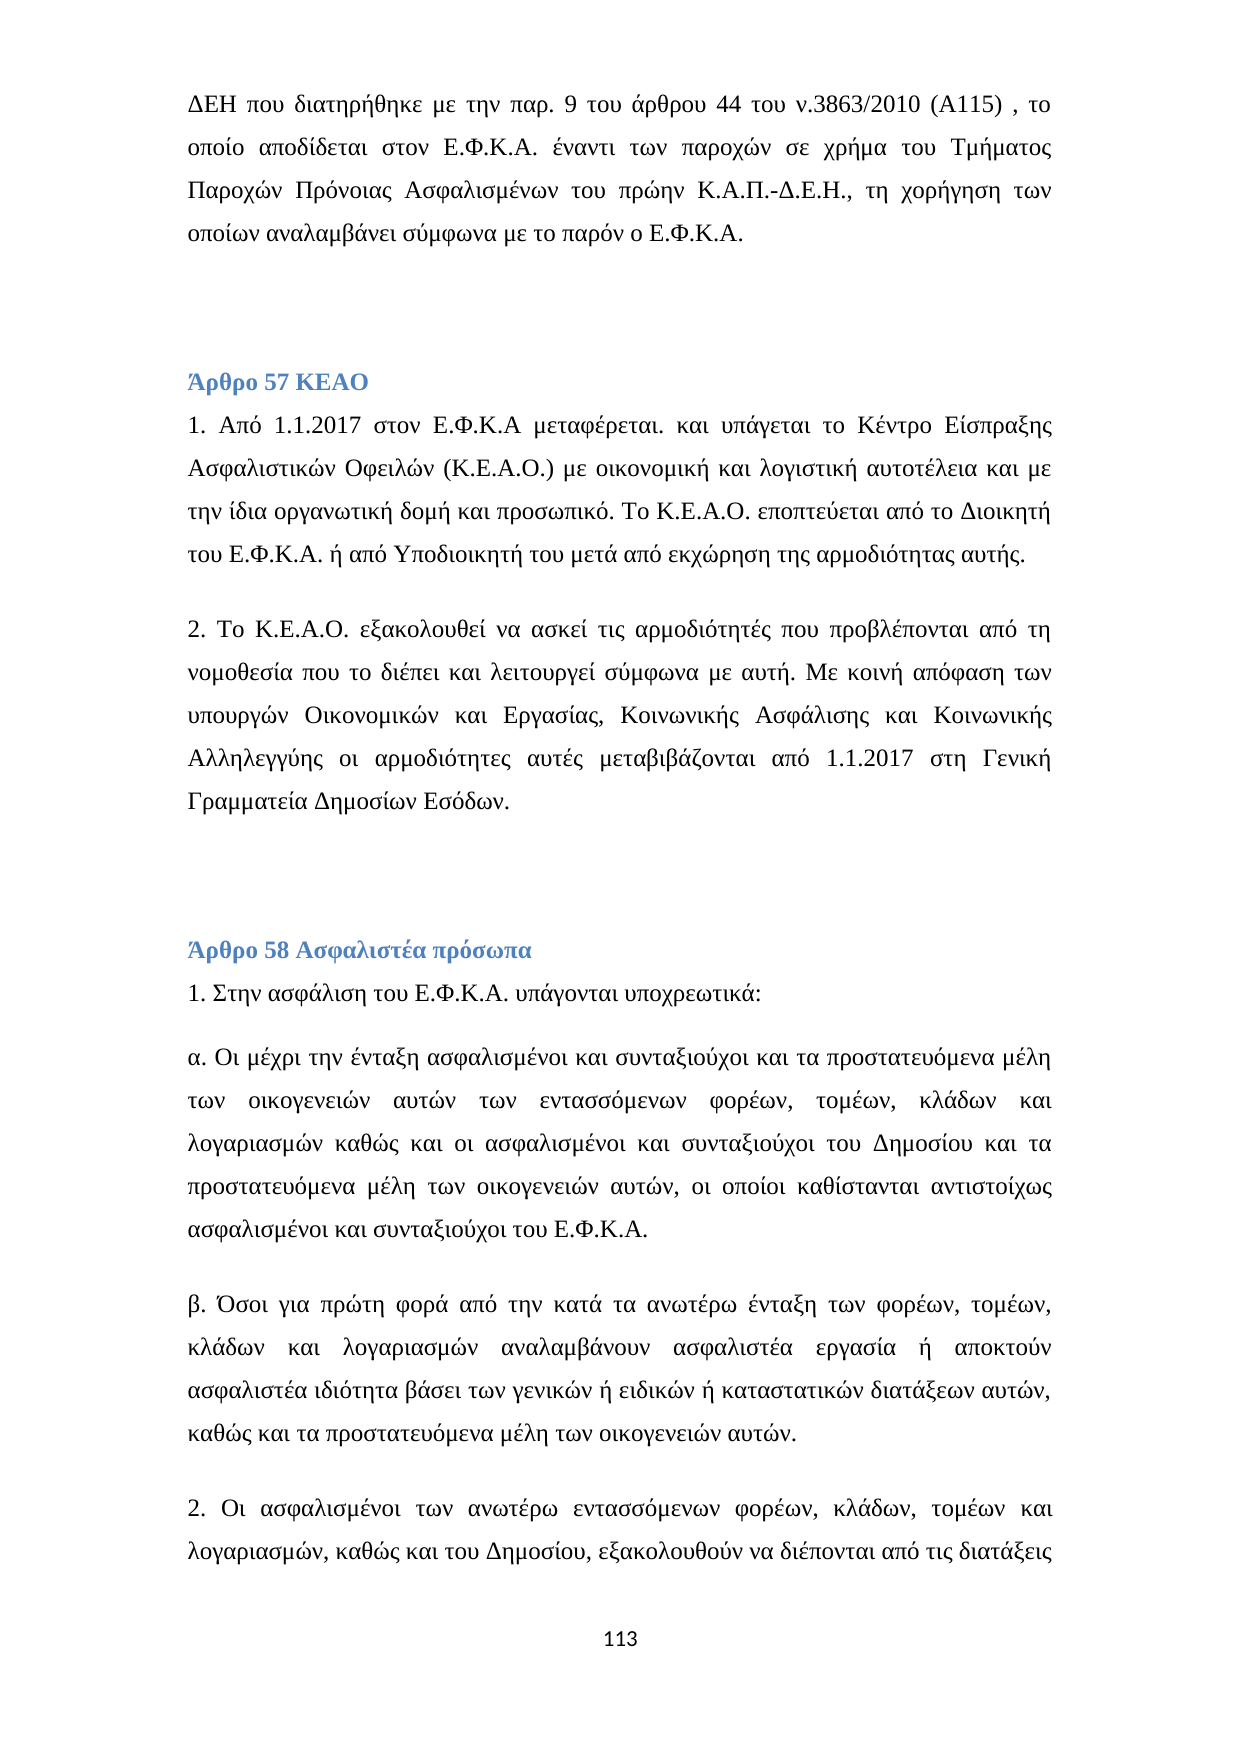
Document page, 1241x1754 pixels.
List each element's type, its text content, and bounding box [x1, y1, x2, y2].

list α. Οι μέχρι την ένταξη ασφαλισμένοι και συνταξιούχοι και τα προστατευόμενα μέλη των οικογενειών αυτών των εντασσόμενων φορέων, τομέων, κλάδων και λογαριασμών καθώς και οι ασφαλισμένοι και συνταξιούχοι του Δημοσίου και τα προστατευόμενα μέλη των οικογενειών αυτών, οι οποίοι καθίστανται αντιστοίχως ασφαλισμένοι και συνταξιούχοι του Ε.Φ.Κ.Α. [187, 1042, 1053, 1243]
subtitle Άρθρο 58 Ασφαλιστέα πρόσωπα [187, 935, 1053, 964]
text β. Όσοι για πρώτη φορά από την κατά τα ανωτέρω ένταξη των φορέων, τομέων, κλάδων και λογαριασμών αναλαμβάνουν ασφαλιστέα εργασία ή αποκτούν ασφαλιστέα ιδιότητα βάσει των γενικών ή ειδικών ή καταστατικών διατάξεων αυτών, καθώς και τα προστατευόμενα μέλη των οικογενειών αυτών. [187, 1289, 1053, 1447]
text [187, 1493, 1053, 1564]
text 1. Από 1.1.2017 στον Ε.Φ.Κ.Α μεταφέρεται. και υπάγεται το Κέντρο Είσπραξης Ασφαλιστικών Οφειλών (Κ.Ε.Α.Ο.) με οικονομική και λογιστική αυτοτέλεια και με την ίδια οργανωτική δομή και προσωπικό. Το Κ.Ε.Α.Ο. εποπτεύεται από το Διοικητή του Ε.Φ.Κ.Α. ή από Υποδιοικητή του μετά από εκχώρηση της αρμοδιότητας αυτής. [187, 410, 1053, 568]
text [187, 89, 1053, 247]
subtitle Άρθρο 57 ΚΕΑΟ [187, 367, 1053, 396]
text 1. Στην ασφάλιση του Ε.Φ.Κ.Α. υπάγονται υποχρεωτικά: [187, 978, 1053, 1007]
text 2. Το Κ.Ε.Α.Ο. εξακολουθεί να ασκεί τις αρμοδιότητές που προβλέπονται από τη νομοθεσία που το διέπει και λειτουργεί σύμφωνα με αυτή. Με κοινή απόφαση των υπουργών Οικονομικών και Εργασίας, Κοινωνικής Ασφάλισης και Κοινωνικής Αλληλεγγύης οι αρμοδιότητες αυτές μεταβιβάζονται από 1.1.2017 στη Γενική Γραμματεία Δημοσίων Εσόδων. [187, 614, 1053, 815]
